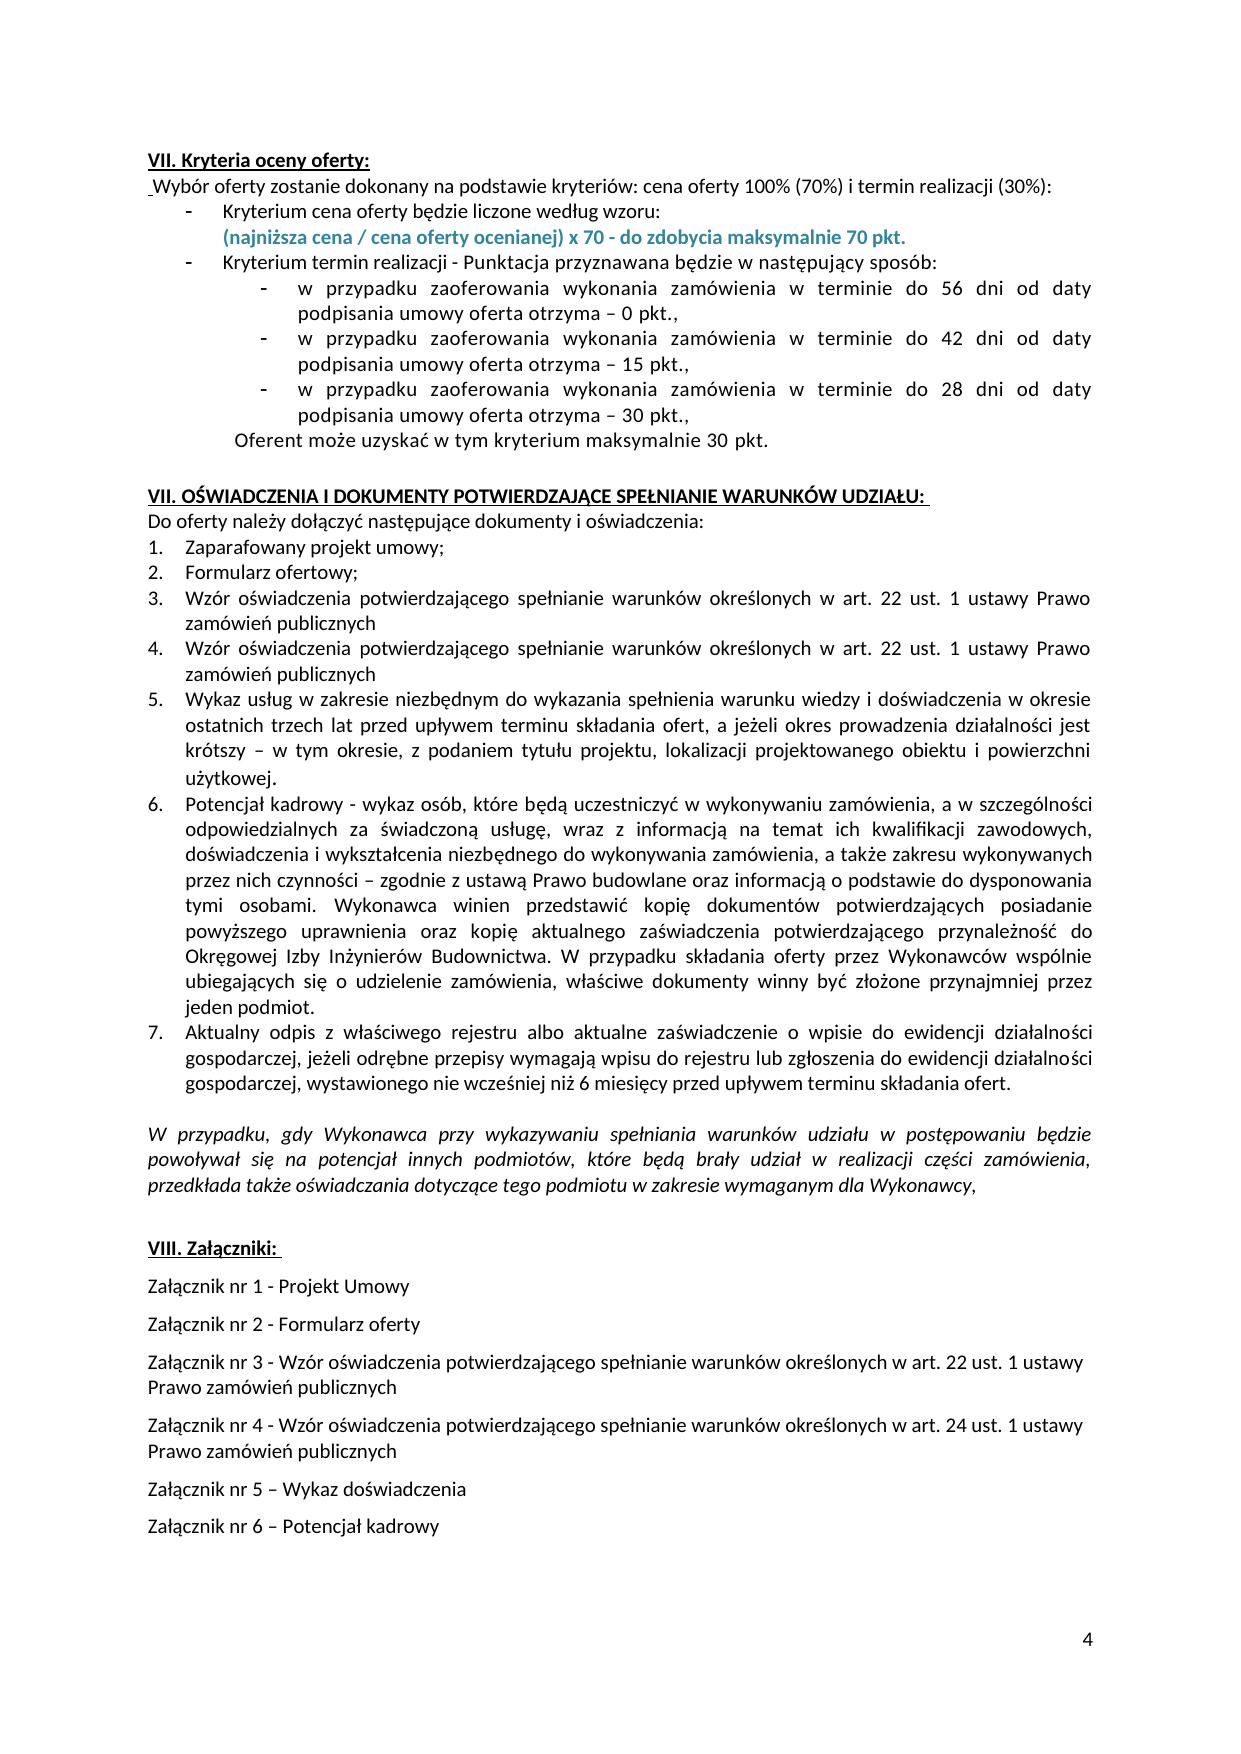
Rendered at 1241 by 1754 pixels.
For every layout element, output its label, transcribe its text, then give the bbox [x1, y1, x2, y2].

text VIII. Załączniki: [148, 1235, 1093, 1261]
text Do oferty należy dołączyć następujące dokumenty i oświadczenia: [148, 508, 1093, 534]
list Wzór oświadczenia potwierdzającego spełnianie warunków określonych w art. 22 ust. 1 ustawy Prawo zamówień publicznych [148, 636, 1093, 686]
text VII. Kryteria oceny oferty: [148, 148, 1093, 173]
list Wzór oświadczenia potwierdzającego spełnianie warunków określonych w art. 22 ust. 1 ustawy Prawo zamówień publicznych [148, 585, 1093, 636]
list Kryterium termin realizacji - Punktacja przyznawana będzie w następujący sposób: [185, 249, 1093, 275]
list Wykaz usług w zakresie niezbędnym do wykazania spełnienia warunku wiedzy i doświadczenia w okresie ostatnich trzech lat przed upływem terminu składania ofert, a jeżeli okres prowadzenia działalności jest krótszy – w tym okresie, z podaniem tytułu projektu, lokalizacji projektowanego obiektu i powierzchni użytkowej. [148, 686, 1093, 791]
text VII. OŚWIADCZENIA I DOKUMENTY POTWIERDZAJĄCE SPEŁNIANIE WARUNKÓW UDZIAŁU: [148, 483, 1093, 508]
list Aktualny odpis z właściwego rejestru albo aktualne zaświadczenie o wpisie do ewidencji działalności gospodarczej, jeżeli odrębne przepisy wymagają wpisu do rejestru lub zgłoszenia do ewidencji działalności gospodarczej, wystawionego nie wcześniej niż 6 miesięcy przed upływem terminu składania ofert. [148, 1019, 1093, 1096]
text Załącznik nr 5 – Wykaz doświadczenia [148, 1476, 1093, 1501]
list w przypadku zaoferowania wykonania zamówienia w terminie do 42 dni od daty podpisania umowy oferta otrzyma – 15 pkt., [260, 326, 1093, 376]
list Kryterium cena oferty będzie liczone według wzoru: [185, 198, 1093, 224]
list (najniższa cena / cena oferty ocenianej) x 70 - do zdobycia maksymalnie 70 pkt. [223, 224, 1093, 249]
text Oferent może uzyskać w tym kryterium maksymalnie 30 pkt. [148, 427, 1093, 453]
list Zaparafowany projekt umowy; [148, 534, 1093, 559]
text Załącznik nr 4 - Wzór oświadczenia potwierdzającego spełnianie warunków określonych w art. 24 ust. 1 ustawy Prawo zamówień publicznych [148, 1412, 1093, 1463]
list w przypadku zaoferowania wykonania zamówienia w terminie do 56 dni od daty podpisania umowy oferta otrzyma – 0 pkt., [260, 275, 1093, 326]
text Załącznik nr 1 - Projekt Umowy [148, 1273, 1093, 1299]
list w przypadku zaoferowania wykonania zamówienia w terminie do 28 dni od daty podpisania umowy oferta otrzyma – 30 pkt., [260, 376, 1093, 427]
text Załącznik nr 3 - Wzór oświadczenia potwierdzającego spełnianie warunków określonych w art. 22 ust. 1 ustawy Prawo zamówień publicznych [148, 1349, 1093, 1400]
text Załącznik nr 6 – Potencjał kadrowy [148, 1514, 1093, 1539]
text Wybór oferty zostanie dokonany na podstawie kryteriów: cena oferty 100% (70%) i termin realizacji (30%): [148, 173, 1093, 198]
text W przypadku, gdy Wykonawca przy wykazywaniu spełniania warunków udziału w postępowaniu będzie powoływał się na potencjał innych podmiotów, które będą brały udział w realizacji części zamówienia, przedkłada także oświadczania dotyczące tego podmiotu w zakresie wymaganym dla Wykonawcy, [148, 1121, 1093, 1197]
list Potencjał kadrowy - wykaz osób, które będą uczestniczyć w wykonywaniu zamówienia, a w szczególności odpowiedzialnych za świadczoną usługę, wraz z informacją na temat ich kwalifikacji zawodowych, doświadczenia i wykształcenia niezbędnego do wykonywania zamówienia, a także zakresu wykonywanych przez nich czynności – zgodnie z ustawą Prawo budowlane oraz informacją o podstawie do dysponowania tymi osobami. Wykonawca winien przedstawić kopię dokumentów potwierdzających posiadanie powyższego uprawnienia oraz kopię aktualnego zaświadczenia potwierdzającego przynależność do Okręgowej Izby Inżynierów Budownictwa. W przypadku składania oferty przez Wykonawców wspólnie ubiegających się o udzielenie zamówienia, właściwe dokumenty winny być złożone przynajmniej przez jeden podmiot. [148, 791, 1093, 1019]
list Formularz ofertowy; [148, 559, 1093, 585]
text Załącznik nr 2 - Formularz oferty [148, 1311, 1093, 1337]
